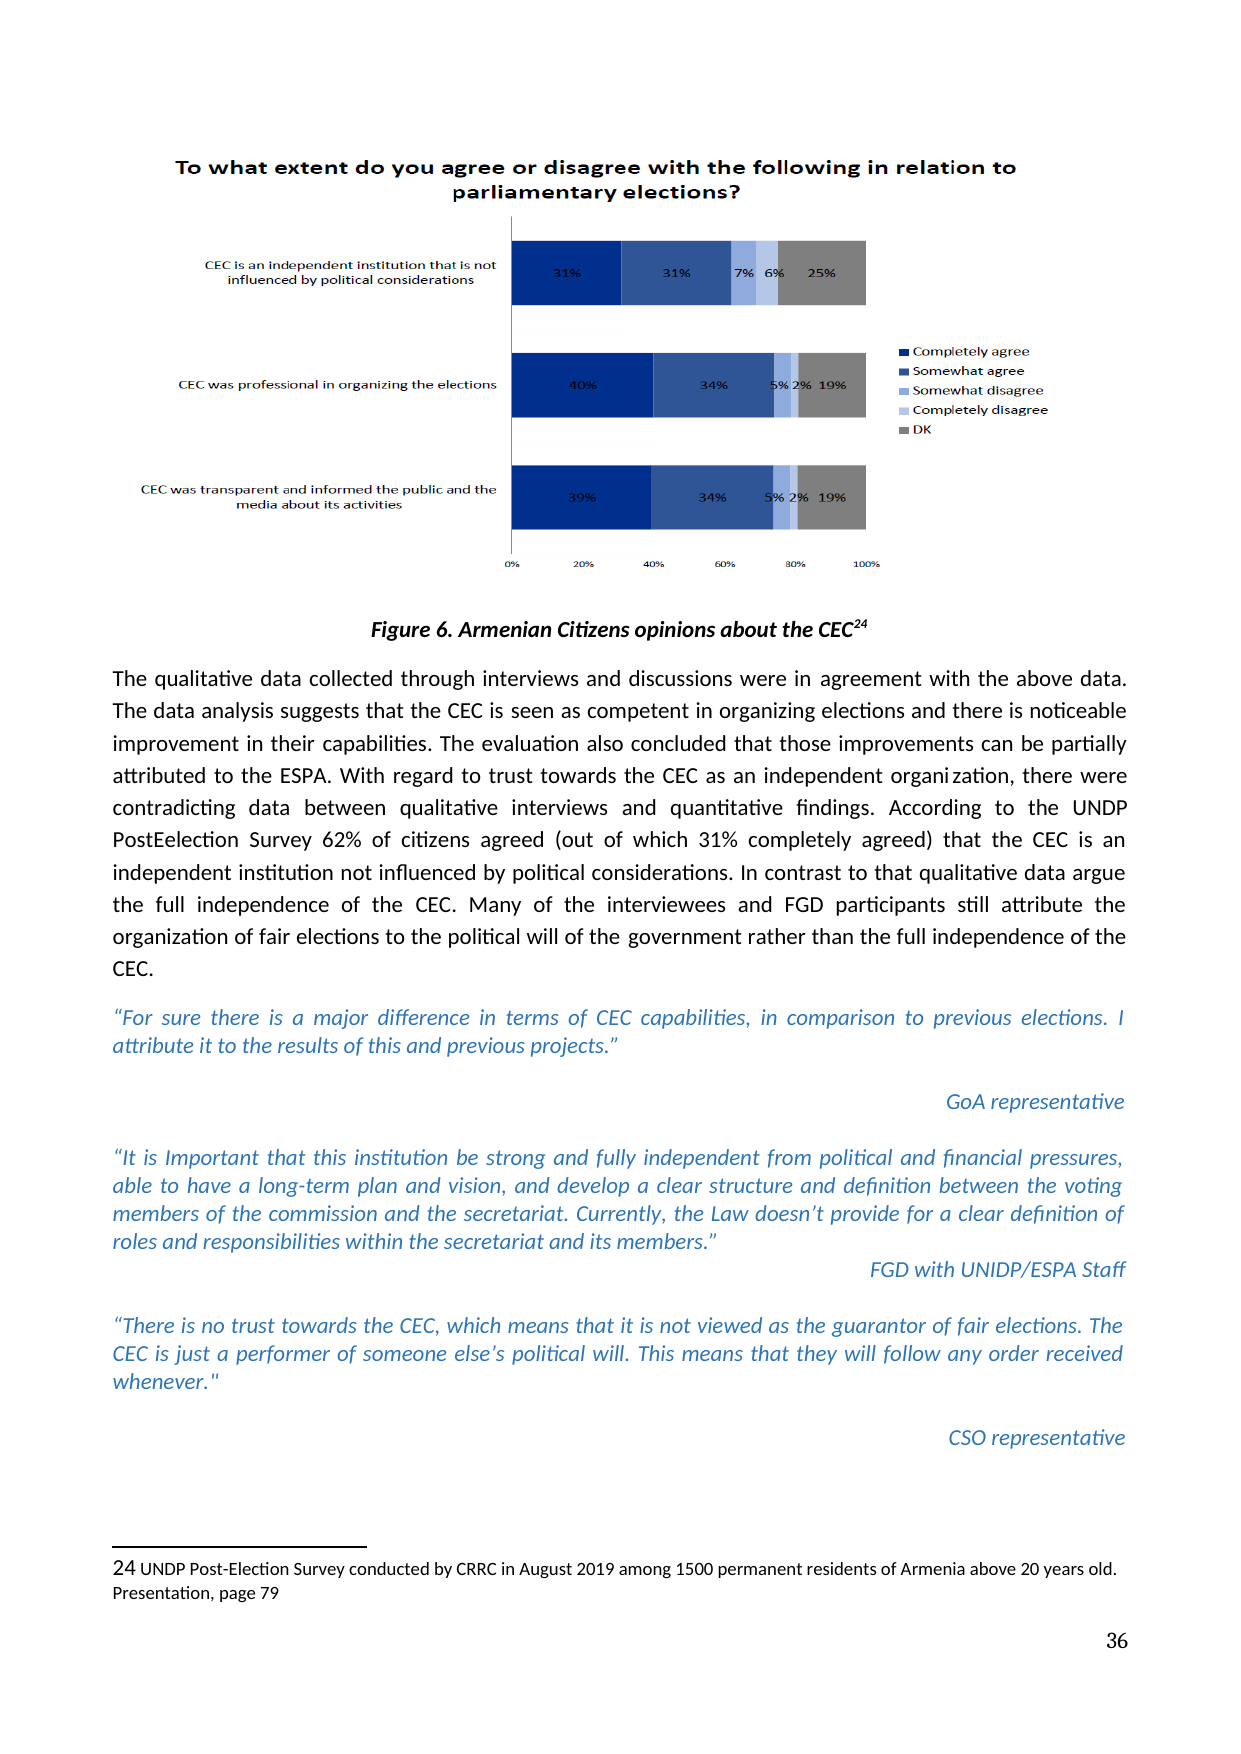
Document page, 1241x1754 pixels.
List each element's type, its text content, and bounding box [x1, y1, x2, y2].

text GoA representative [112, 1087, 1128, 1115]
text CSO representative [112, 1423, 1128, 1451]
text “For sure there is a major difference in terms of CEC capabilities, in comparison to previous elections. I attribute it to the results of this and previous projects.” [112, 1003, 1128, 1059]
text “It is Important that this institution be strong and fully independent from political and financial pressures, able to have a long-term plan and vision, and develop a clear structure and definition between the voting members of the commission and the secretariat. Currently, the Law doesn’t provide for a clear definition of roles and responsibilities within the secretariat and its members.” [112, 1143, 1128, 1255]
text “There is no trust towards the CEC, which means that it is not viewed as the guarantor of fair elections. The CEC is just a performer of someone else’s political will. This means that they will follow any order received whenever." [112, 1311, 1128, 1395]
text The qualitative data collected through interviews and discussions were in agreement with the above data. The data analysis suggests that the CEC is seen as competent in organizing elections and there is noticeable improvement in their capabilities. The evaluation also concluded that those improvements can be partially attributed to the ESPA. With regard to trust towards the CEC as an independent organization, there were contradicting data between qualitative interviews and quantitative findings. According to the UNDP PostEelection Survey 62% of citizens agreed (out of which 31% completely agreed) that the CEC is an independent institution not influenced by political considerations. In contrast to that qualitative data argue the full independence of the CEC. Many of the interviewees and FGD participants still attribute the organization of fair elections to the political will of the government rather than the full independence of the CEC. [112, 664, 1128, 982]
text FGD with UNIDP/ESPA Staff [112, 1255, 1128, 1283]
picture [123, 150, 1118, 595]
text Figure 6. Armenian Citizens opinions about the CEC [112, 616, 1128, 644]
